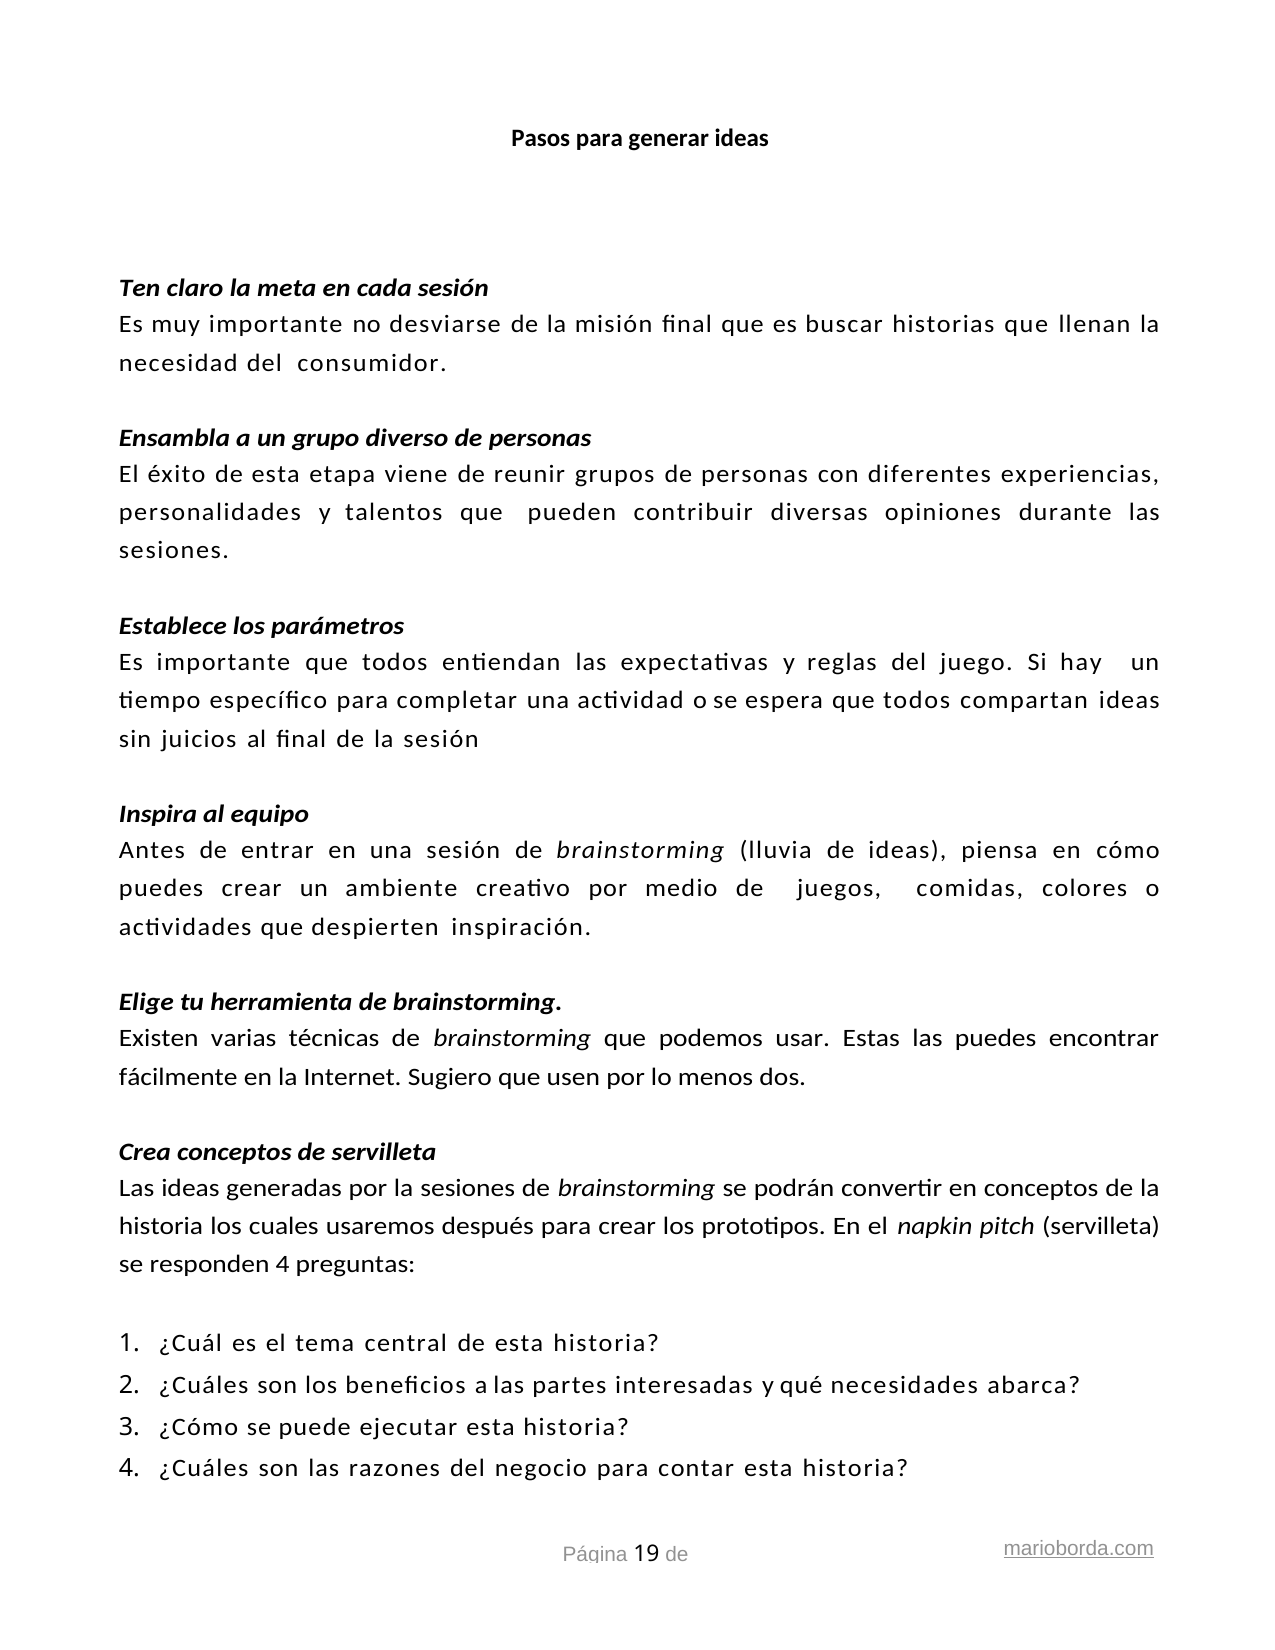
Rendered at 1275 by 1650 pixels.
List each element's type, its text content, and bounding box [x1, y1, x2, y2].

subtitle Pasos para generar ideas [92, 122, 1187, 153]
subtitle Crea conceptos de servilleta [119, 1136, 1187, 1167]
list ¿Cuál es el tema central de esta historia? [119, 1325, 1187, 1359]
list ¿Cuáles son las razones del negocio para contar esta historia? [119, 1450, 1187, 1484]
text Es muy importante no desviarse de la misión final que es buscar historias que llenan la necesidad del consumidor. [119, 308, 1160, 377]
text Es importante que todos entiendan las expectativas y reglas del juego. Si hay un tiempo específico para completar una actividad o se espera que todos compartan ideas sin juicios al final de la sesión [119, 646, 1160, 753]
text Existen varias técnicas de brainstorming que podemos usar. Estas las puedes encontrar fácilmente en la Internet. Sugiero que usen por lo menos dos. [119, 1022, 1160, 1091]
list ¿Cómo se puede ejecutar esta historia? [119, 1409, 1187, 1443]
text Antes de entrar en una sesión de brainstorming (lluvia de ideas), piensa en cómo puedes crear un ambiente creativo por medio de juegos, comidas, colores o actividades que despierten inspiración. [119, 834, 1160, 941]
subtitle Ensambla a un grupo diverso de personas [119, 422, 1187, 453]
subtitle Inspira al equipo [119, 798, 1187, 829]
text Las ideas generadas por la sesiones de brainstorming se podrán convertir en conceptos de la historia los cuales usaremos después para crear los prototipos. En el napkin pitch (servilleta) se responden 4 preguntas: [119, 1172, 1160, 1279]
subtitle Establece los parámetros [119, 610, 1187, 641]
subtitle Elige tu herramienta de brainstorming. [119, 986, 1187, 1017]
list ¿Cuáles son los beneficios a las partes interesadas y qué necesidades abarca? [119, 1366, 1159, 1400]
subtitle Ten claro la meta en cada sesión [119, 272, 1187, 303]
text El éxito de esta etapa viene de reunir grupos de personas con diferentes experiencias, personalidades y talentos que pueden contribuir diversas opiniones durante las sesiones. [119, 458, 1160, 565]
